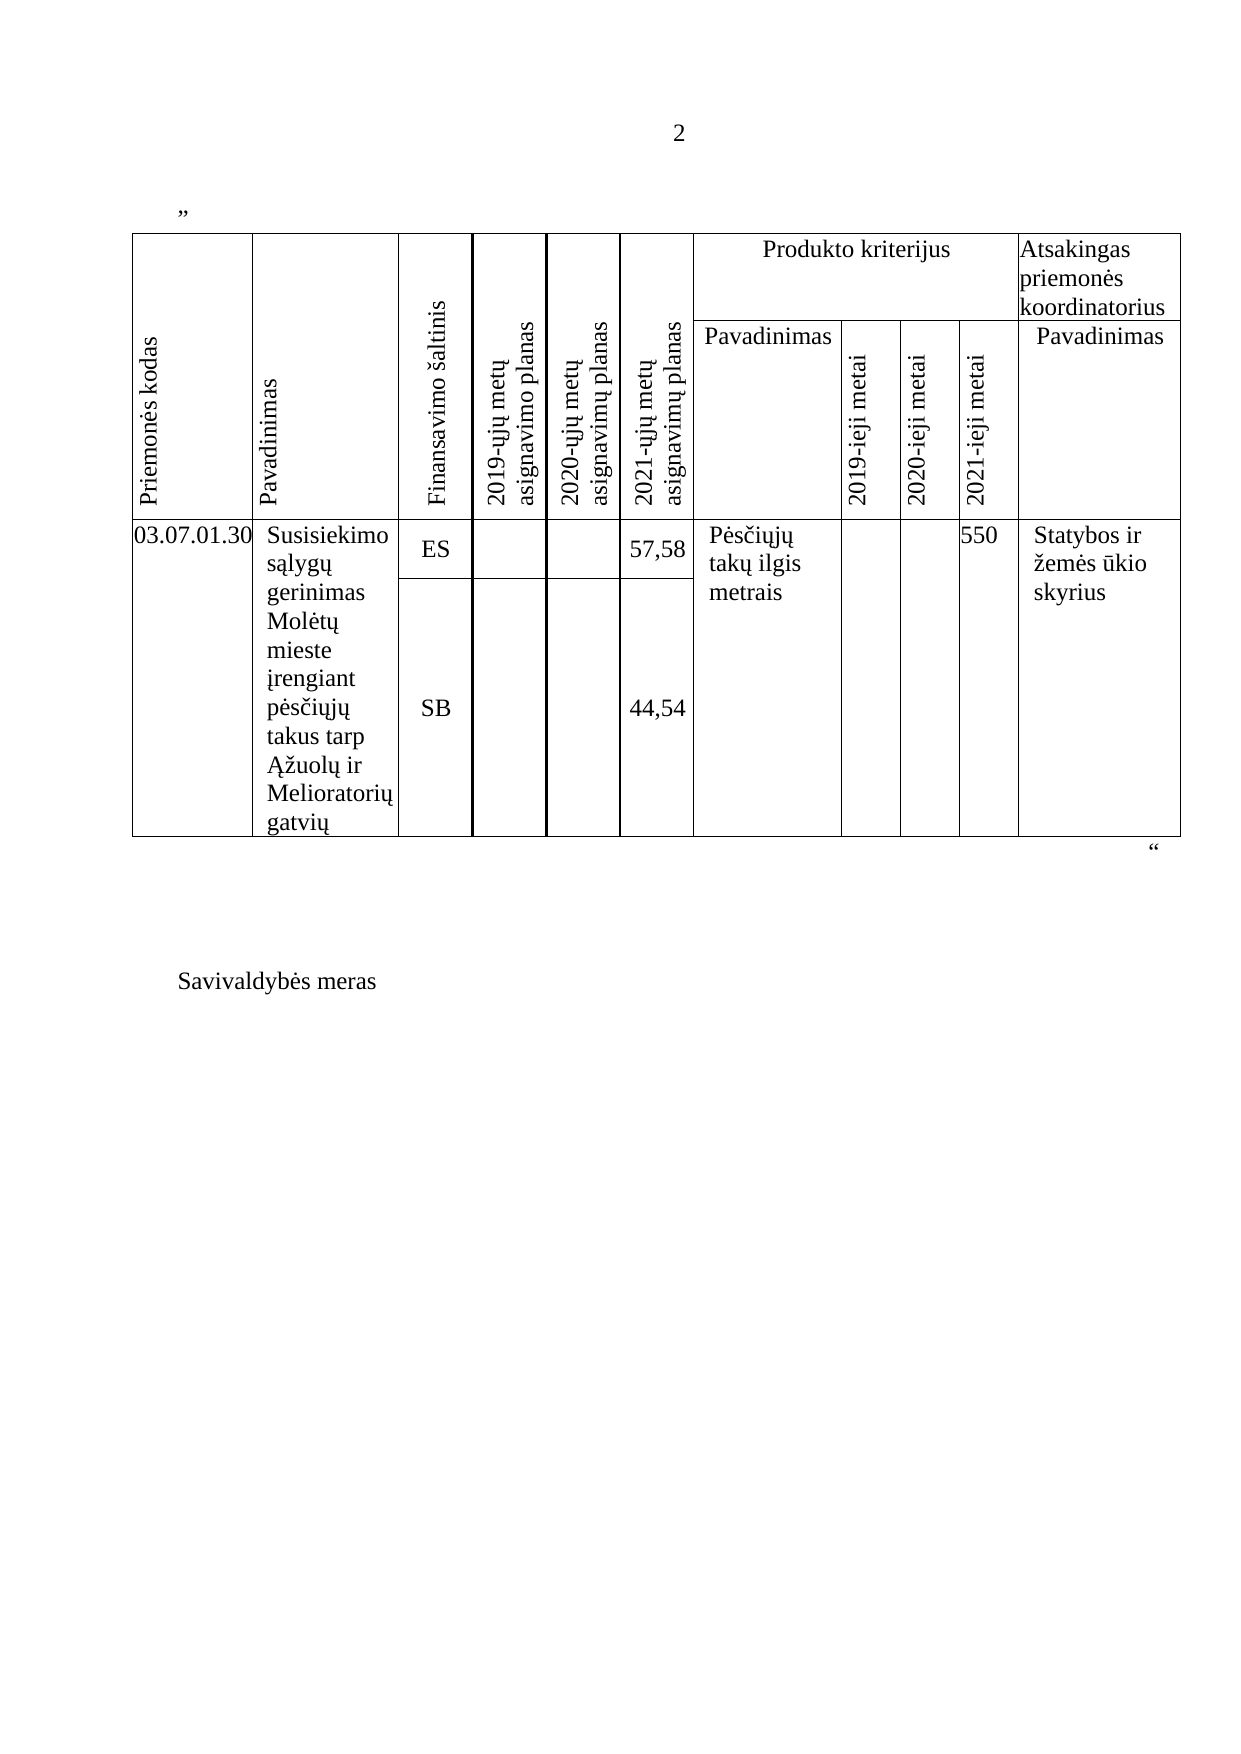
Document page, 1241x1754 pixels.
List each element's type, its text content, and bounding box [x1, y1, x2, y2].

table_cell [548, 520, 619, 578]
table_cell 57,58 [621, 520, 693, 578]
table_cell 44,54 [621, 579, 693, 836]
table_header 2020-ųjų metų asignavimų planas [548, 234, 619, 519]
table_cell ES [399, 520, 471, 578]
text „ [177, 190, 1181, 219]
text “ [177, 837, 1181, 866]
table_cell 2019-ieji metai [842, 321, 900, 519]
table_header Finansavimo šaltinis [399, 234, 471, 519]
table_cell Pavadinimas [694, 321, 841, 519]
table_cell Statybos ir žemės ūkio skyrius [1019, 520, 1180, 836]
table_header 2021-ųjų metų asignavimų planas [621, 234, 693, 519]
table_cell 550 [960, 520, 1018, 836]
text Savivaldybės meras [177, 966, 1181, 995]
table_cell 2020-ieji metai [901, 321, 959, 519]
table_cell 03.07.01.30 [133, 520, 252, 836]
table_cell Pėsčiųjų takų ilgis metrais [694, 520, 841, 836]
table_cell 2021-ieji metai [960, 321, 1018, 519]
table_cell [474, 579, 545, 836]
table_cell SB [399, 579, 471, 836]
table_cell [474, 520, 545, 578]
table_cell [901, 520, 959, 836]
table_cell [842, 520, 900, 836]
table_header Priemonės kodas [133, 234, 252, 519]
table_cell Pavadinimas [1019, 321, 1180, 519]
table_cell Susisiekimo sąlygų gerinimas Molėtų mieste įrengiant pėsčiųjų takus tarp Ąžuolų ir Melioratorių gatvių [253, 520, 398, 836]
table_header 2019-ųjų metų asignavimo planas [474, 234, 545, 519]
table_header Pavadinimas [253, 234, 398, 519]
table_header Produkto kriterijus [694, 234, 1018, 320]
table_cell [548, 579, 619, 836]
table_header Atsakingas priemonės koordinatorius [1019, 234, 1180, 320]
